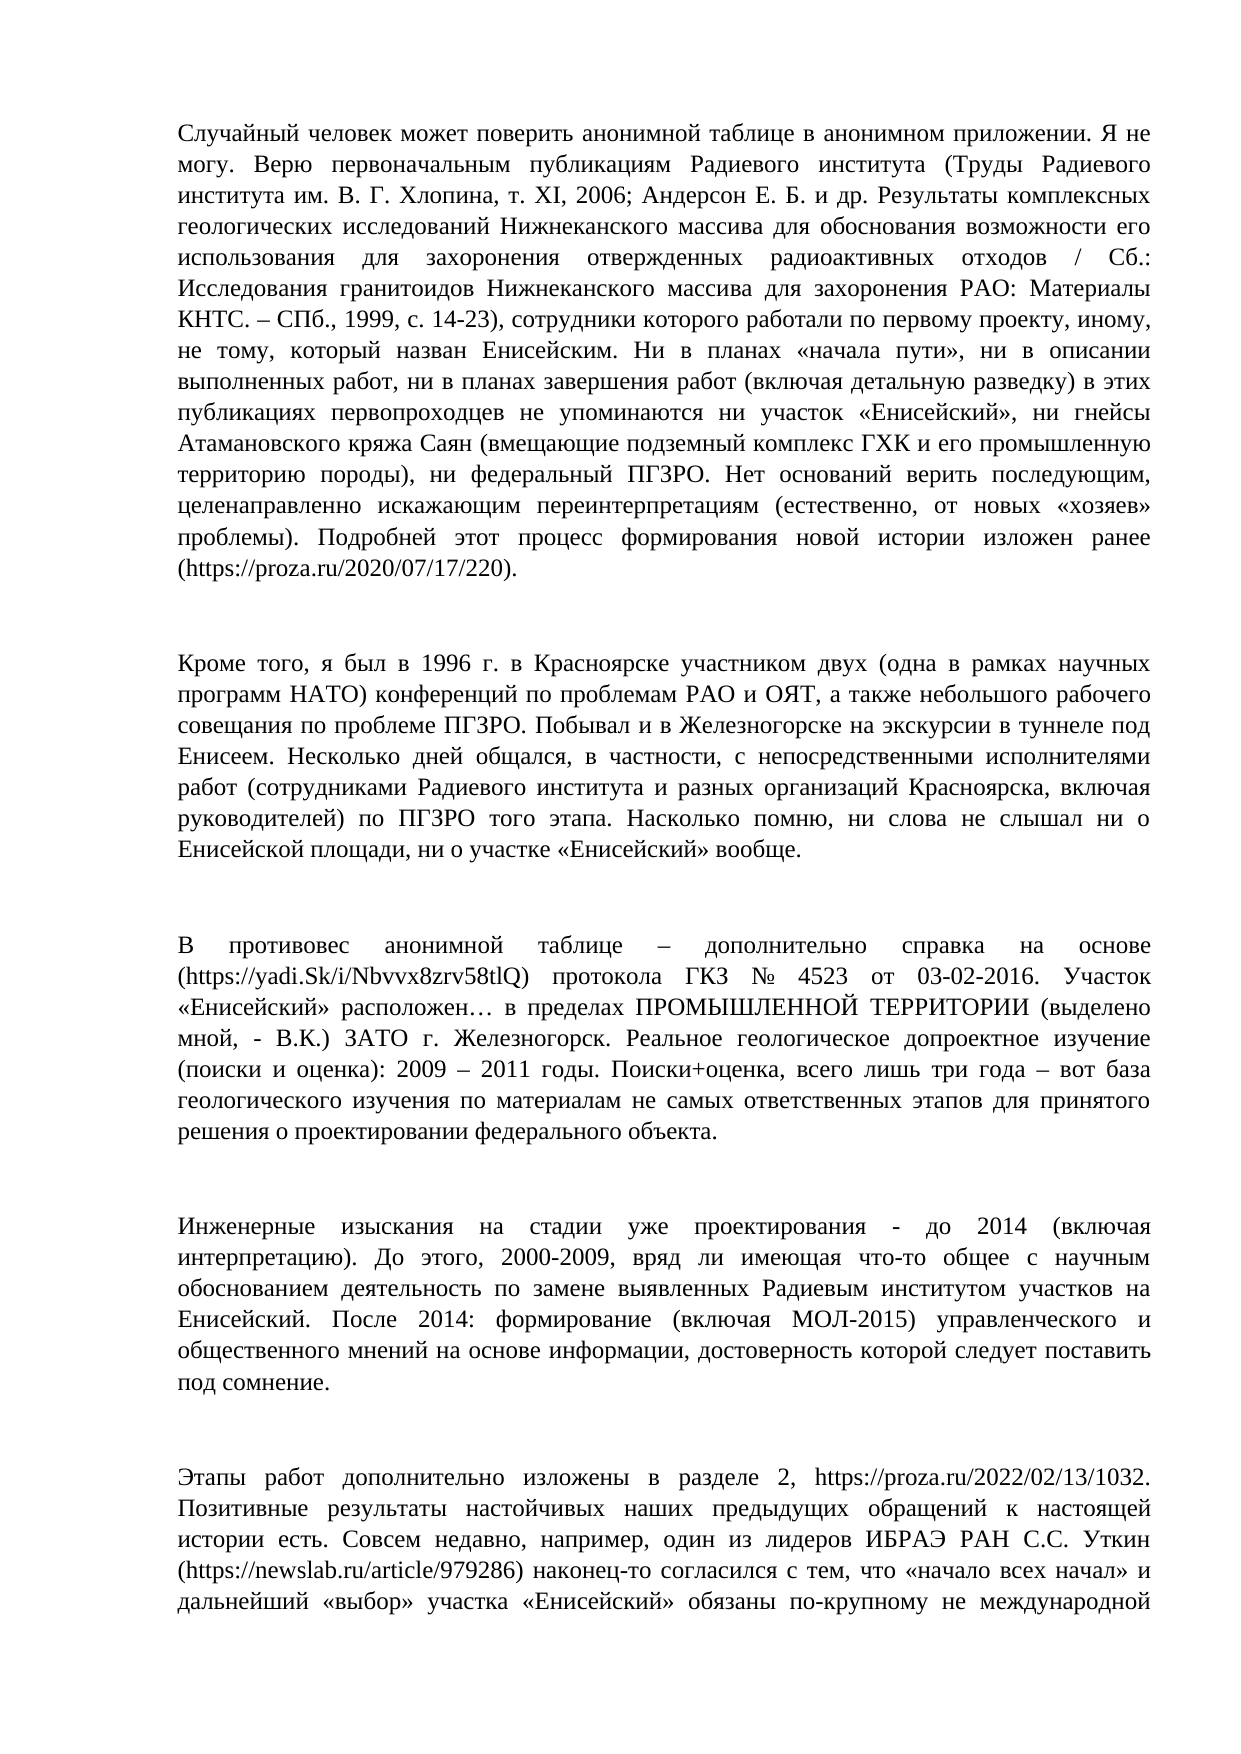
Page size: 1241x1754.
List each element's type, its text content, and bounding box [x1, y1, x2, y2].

text Кроме того, я был в 1996 г. в Красноярске участником двух (одна в рамках научных программ НАТО) конференций по проблемам РАО и ОЯТ, а также небольшого рабочего совещания по проблеме ПГЗРО. Побывал и в Железногорске на экскурсии в туннеле под Енисеем. Несколько дней общался, в частности, с непосредственными исполнителями работ (сотрудниками Радиевого института и разных организаций Красноярска, включая руководителей) по ПГЗРО того этапа. Насколько помню, ни слова не слышал ни о Енисейской площади, ни о участке «Енисейский» вообще. [177, 648, 1152, 863]
text Случайный человек может поверить анонимной таблице в анонимном приложении. Я не могу. Верю первоначальным публикациям Радиевого института (Труды Радиевого института им. В. Г. Хлопина, т. ХI, 2006; Андерсон Е. Б. и др. Результаты комплексных геологических исследований Нижнеканского массива для обоснования возможности его использования для захоронения отвержденных радиоактивных отходов / Сб.: Исследования гранитоидов Нижнеканского массива для захоронения РАО: Материалы КНТС. – CПб., 1999, с. 14-23), сотрудники которого работали по первому проекту, иному, не тому, который назван Енисейским. Ни в планах «начала пути», ни в описании выполненных работ, ни в планах завершения работ (включая детальную разведку) в этих публикациях первопроходцев не упоминаются ни участок «Енисейский», ни гнейсы Атамановского кряжа Саян (вмещающие подземный комплекс ГХК и его промышленную территорию породы), ни федеральный ПГЗРО. Нет оснований верить последующим, целенаправленно искажающим переинтерпретациям (естественно, от новых «хозяев» проблемы). Подробней этот процесс формирования новой истории изложен ранее (https://proza.ru/2020/07/17/220). [177, 118, 1152, 581]
text Инженерные изыскания на стадии уже проектирования - до 2014 (включая интерпретацию). До этого, 2000-2009, вряд ли имеющая что-то общее с научным обоснованием деятельность по замене выявленных Радиевым институтом участков на Енисейский. После 2014: формирование (включая МОЛ-2015) управленческого и общественного мнений на основе информации, достоверность которой следует поставить под сомнение. [177, 1211, 1152, 1395]
text В противовес анонимной таблице – дополнительно справка на основе (https://yadi.Sk/i/Nbvvx8zrv58tlQ) протокола ГКЗ № 4523 от 03-02-2016. Участок «Енисейский» расположен… в пределах ПРОМЫШЛЕННОЙ ТЕРРИТОРИИ (выделено мной, - В.К.) ЗАТО г. Железногорск. Реальное геологическое допроектное изучение (поиски и оценка): 2009 – 2011 годы. Поиски+оценка, всего лишь три года – вот база геологического изучения по материалам не самых ответственных этапов для принятого решения о проектировании федерального объекта. [177, 930, 1152, 1145]
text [177, 1462, 1152, 1615]
